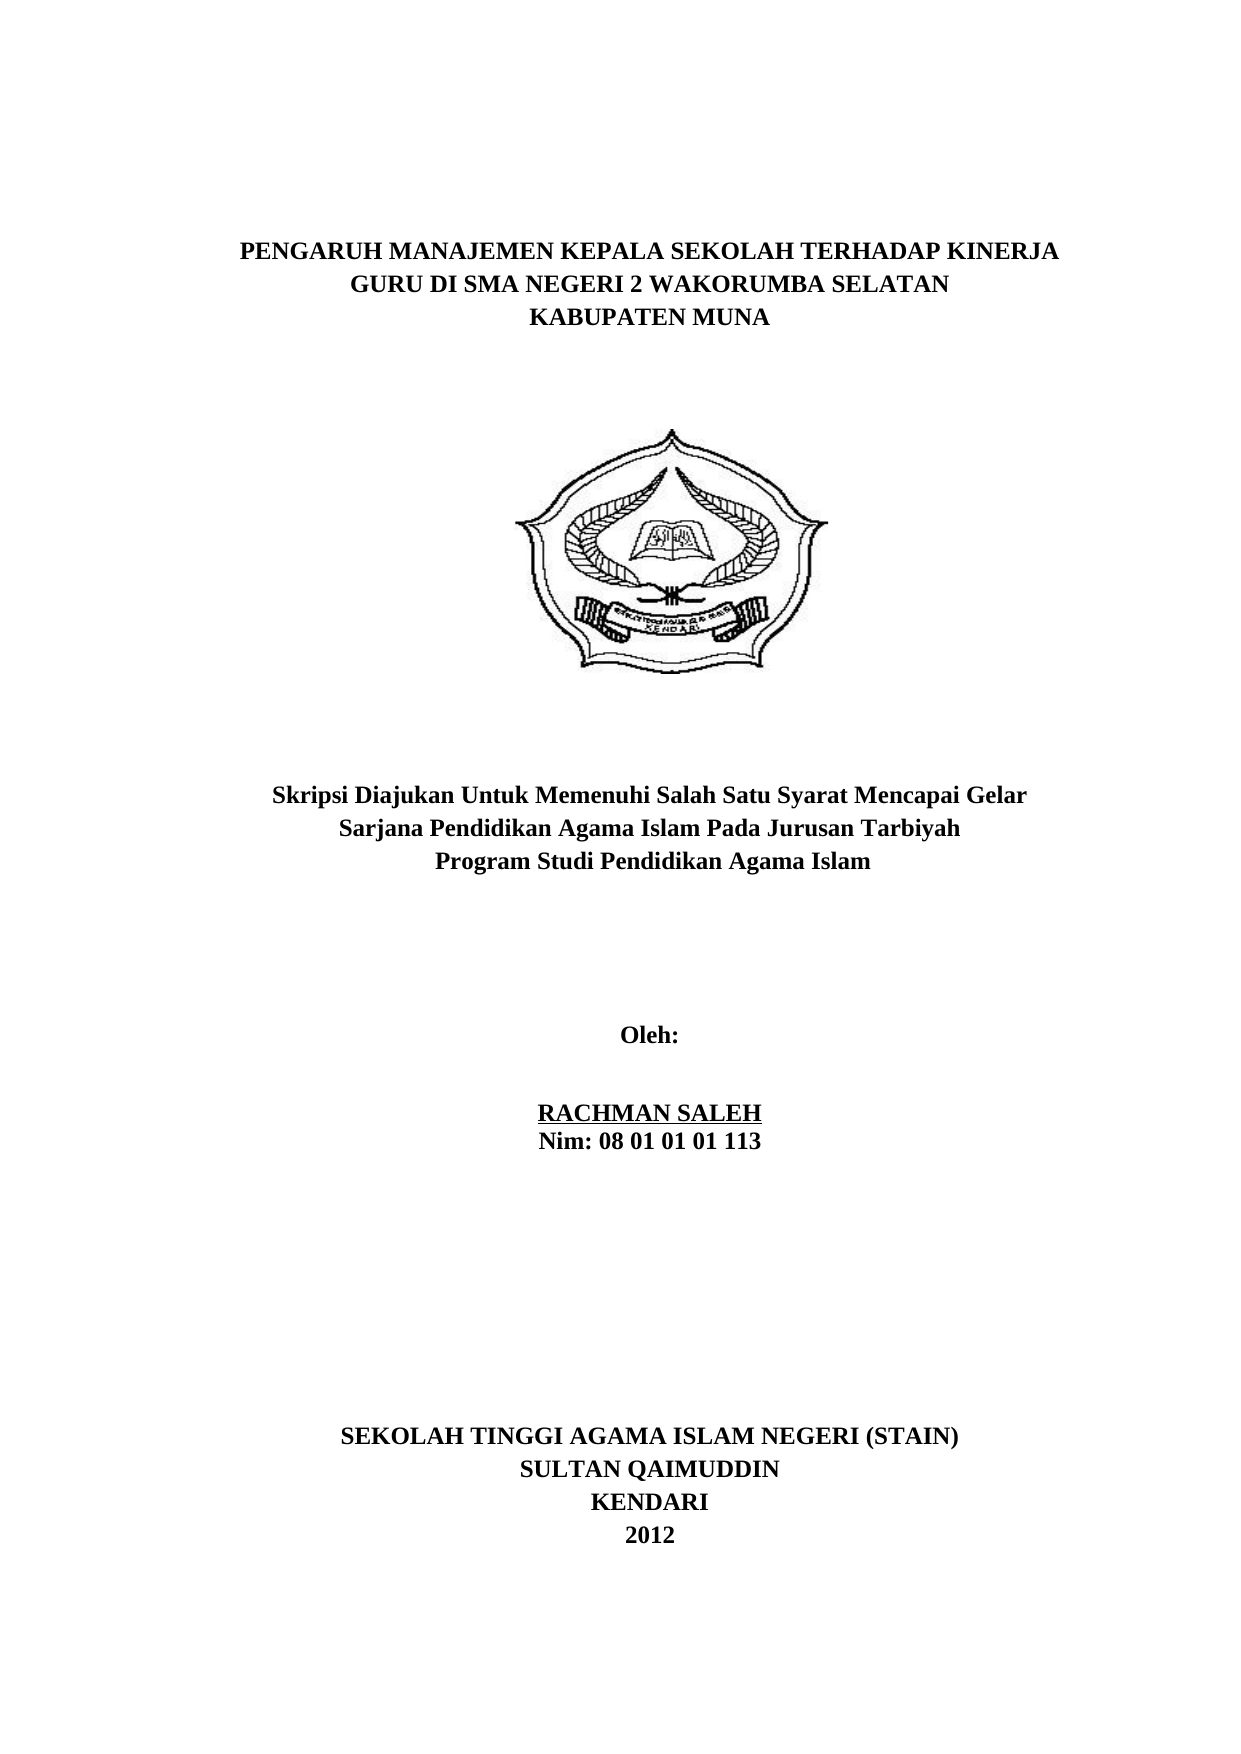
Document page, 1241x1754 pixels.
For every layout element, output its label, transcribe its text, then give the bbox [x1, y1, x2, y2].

text PENGARUH MANAJEMEN KEPALA SEKOLAH TERHADAP KINERJA GURU DI SMA NEGERI 2 WAKORUMBA SELATAN [236, 236, 1063, 298]
text Program Studi Pendidikan Agama Islam [236, 846, 1063, 875]
text Oleh: [236, 1020, 1063, 1048]
picture [514, 429, 829, 674]
text 2012 [236, 1520, 1063, 1549]
text SULTAN QAIMUDDIN [236, 1454, 1063, 1483]
text Skripsi Diajukan Untuk Memenuhi Salah Satu Syarat Mencapai Gelar Sarjana Pendidikan Agama Islam Pada Jurusan Tarbiyah [236, 780, 1063, 842]
text SEKOLAH TINGGI AGAMA ISLAM NEGERI (STAIN) [236, 1421, 1063, 1450]
text KENDARI [236, 1487, 1063, 1516]
text Nim: 08 01 01 01 113 [236, 1126, 1063, 1155]
text KABUPATEN MUNA [236, 302, 1063, 331]
text RACHMAN SALEH [236, 1098, 1063, 1126]
